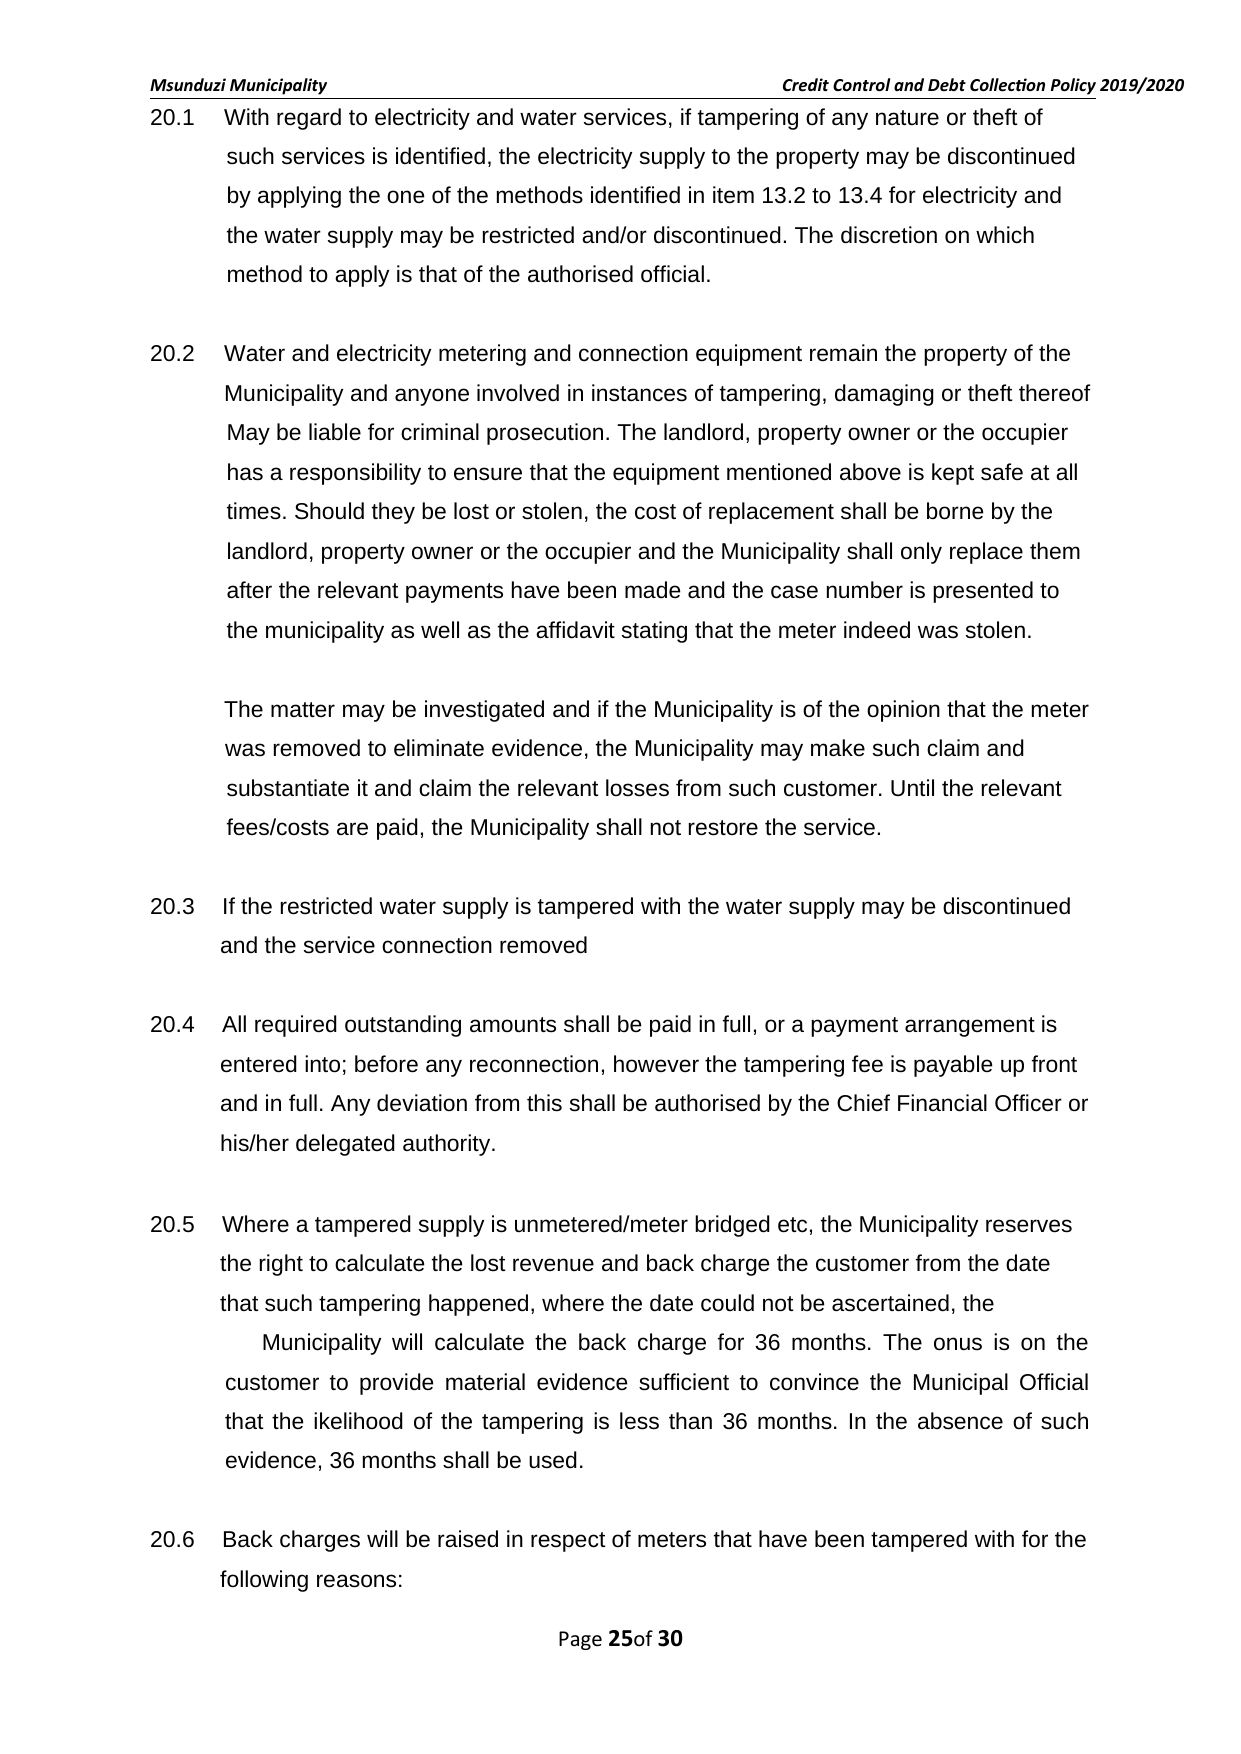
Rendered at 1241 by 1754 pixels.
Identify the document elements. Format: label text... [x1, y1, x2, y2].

text substantiate it and claim the relevant losses from such customer. Until the relevant [150, 774, 1090, 801]
text the water supply may be restricted and/or discontinued. The discretion on which [150, 222, 1090, 248]
text following reasons: [150, 1566, 1090, 1592]
text after the relevant payments have been made and the case number is presented to [150, 577, 1090, 603]
text Municipality and anyone involved in instances of tampering, damaging or theft thereof [224, 380, 1090, 406]
text 20.5 Where a tampered supply is unmetered/meter bridged etc, the Municipality reserves [150, 1211, 1090, 1237]
text The matter may be investigated and if the Municipality is of the opinion that the meter was removed to eliminate evidence, the Municipality may make such claim and [150, 696, 1090, 761]
text his/her delegated authority. [150, 1130, 1090, 1156]
text that such tampering happened, where the date could not be ascertained, the [150, 1289, 1090, 1316]
text the municipality as well as the affidavit stating that the meter indeed was stolen. [150, 617, 1090, 643]
text by applying the one of the methods identified in item 13.2 to 13.4 for electricity and [150, 182, 1090, 209]
text 20.3 If the restricted water supply is tampered with the water supply may be discontinued [150, 893, 1090, 919]
text such services is identified, the electricity supply to the property may be discontinued [150, 143, 1090, 169]
text entered into; before any reconnection, however the tampering fee is payable up front [150, 1051, 1090, 1077]
text and the service connection removed [150, 932, 1090, 959]
text method to apply is that of the authorised official. [150, 261, 1090, 288]
text 20.1 With regard to electricity and water services, if tampering of any nature or theft of [150, 103, 1090, 130]
text the right to calculate the lost revenue and back charge the customer from the date [150, 1250, 1090, 1276]
text Municipality will calculate the back charge for 36 months. The onus is on the customer to provide material evidence sufficient to convince the Municipal Official that the ikelihood of the tampering is less than 36 months. In the absence of such evidence, 36 months shall be used. [166, 1329, 1090, 1474]
text fees/costs are paid, the Municipality shall not restore the service. [150, 814, 1090, 840]
text has a responsibility to ensure that the equipment mentioned above is kept safe at all [150, 459, 1090, 485]
text 20.2 Water and electricity metering and connection equipment remain the property of the [150, 340, 1090, 367]
text 20.4 All required outstanding amounts shall be paid in full, or a payment arrangement is [150, 1011, 1090, 1038]
text landlord, property owner or the occupier and the Municipality shall only replace them [150, 538, 1090, 564]
text 20.6 Back charges will be raised in respect of meters that have been tampered with for the [150, 1526, 1090, 1553]
text and in full. Any deviation from this shall be authorised by the Chief Financial Officer or [150, 1090, 1090, 1117]
text times. Should they be lost or stolen, the cost of replacement shall be borne by the [150, 498, 1090, 524]
text May be liable for criminal prosecution. The landlord, property owner or the occupier [150, 419, 1090, 446]
